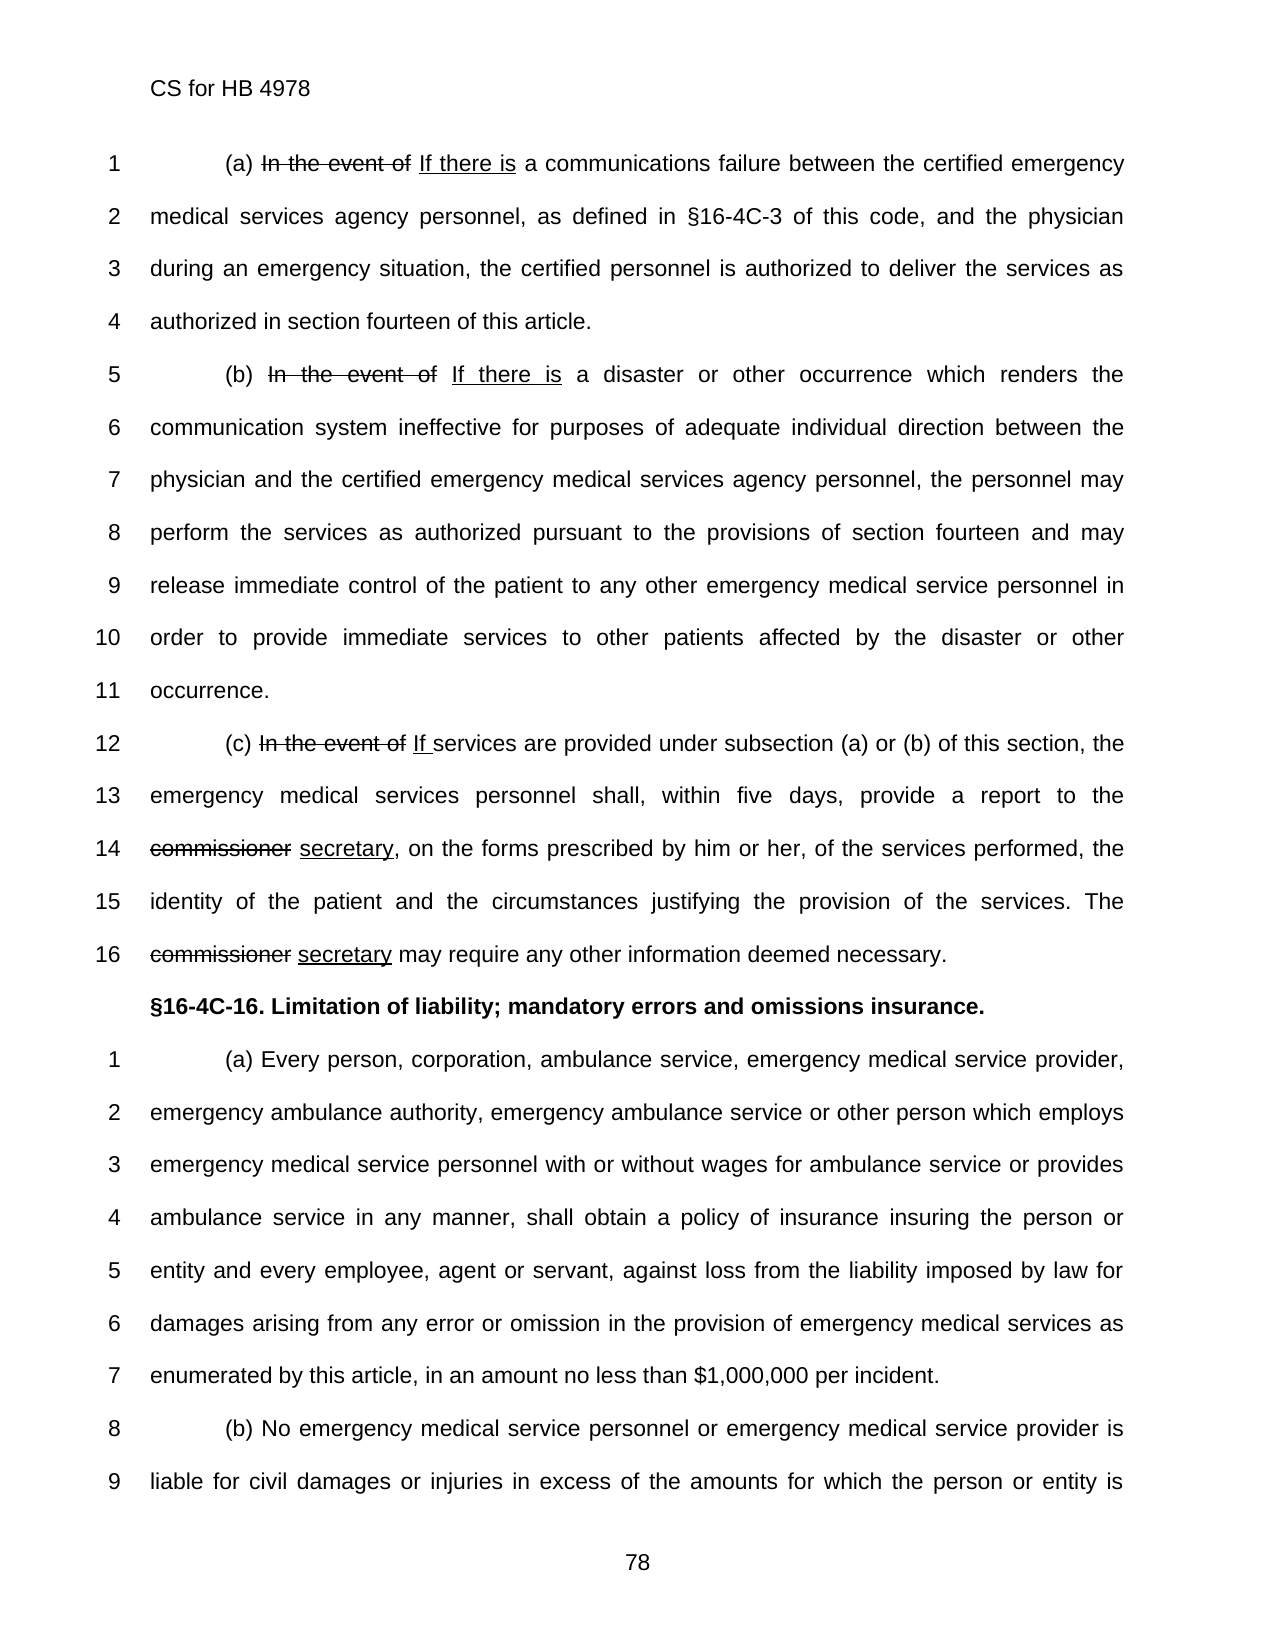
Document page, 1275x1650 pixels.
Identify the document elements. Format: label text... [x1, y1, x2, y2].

text (c) In the event of If services are provided under subsection (a) or (b) of this section, the emergency medical services personnel shall, within five days, provide a report to the commissioner secretary, on the forms prescribed by him or her, of the services performed, the identity of the patient and the circumstances justifying the provision of the services. The commissioner secretary may require any other information deemed necessary. [150, 730, 1125, 967]
text (a) In the event of If there is a communications failure between the certified emergency medical services agency personnel, as defined in §16-4C-3 of this code, and the physician during an emergency situation, the certified personnel is authorized to deliver the services as authorized in section fourteen of this article. [150, 150, 1125, 334]
text (a) Every person, corporation, ambulance service, emergency medical service provider, emergency ambulance authority, emergency ambulance service or other person which employs emergency medical service personnel with or without wages for ambulance service or provides ambulance service in any manner, shall obtain a policy of insurance insuring the person or entity and every employee, agent or servant, against loss from the liability imposed by law for damages arising from any error or omission in the provision of emergency medical services as enumerated by this article, in an amount no less than $1,000,000 per incident. [150, 1046, 1125, 1389]
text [150, 1415, 1125, 1494]
text (b) In the event of If there is a disaster or other occurrence which renders the communication system ineffective for purposes of adequate individual direction between the physician and the certified emergency medical services agency personnel, the personnel may perform the services as authorized pursuant to the provisions of section fourteen and may release immediate control of the patient to any other emergency medical service personnel in order to provide immediate services to other patients affected by the disaster or other occurrence. [150, 361, 1125, 703]
subtitle §16-4C-16. Limitation of liability; mandatory errors and omissions insurance. [150, 993, 1125, 1020]
